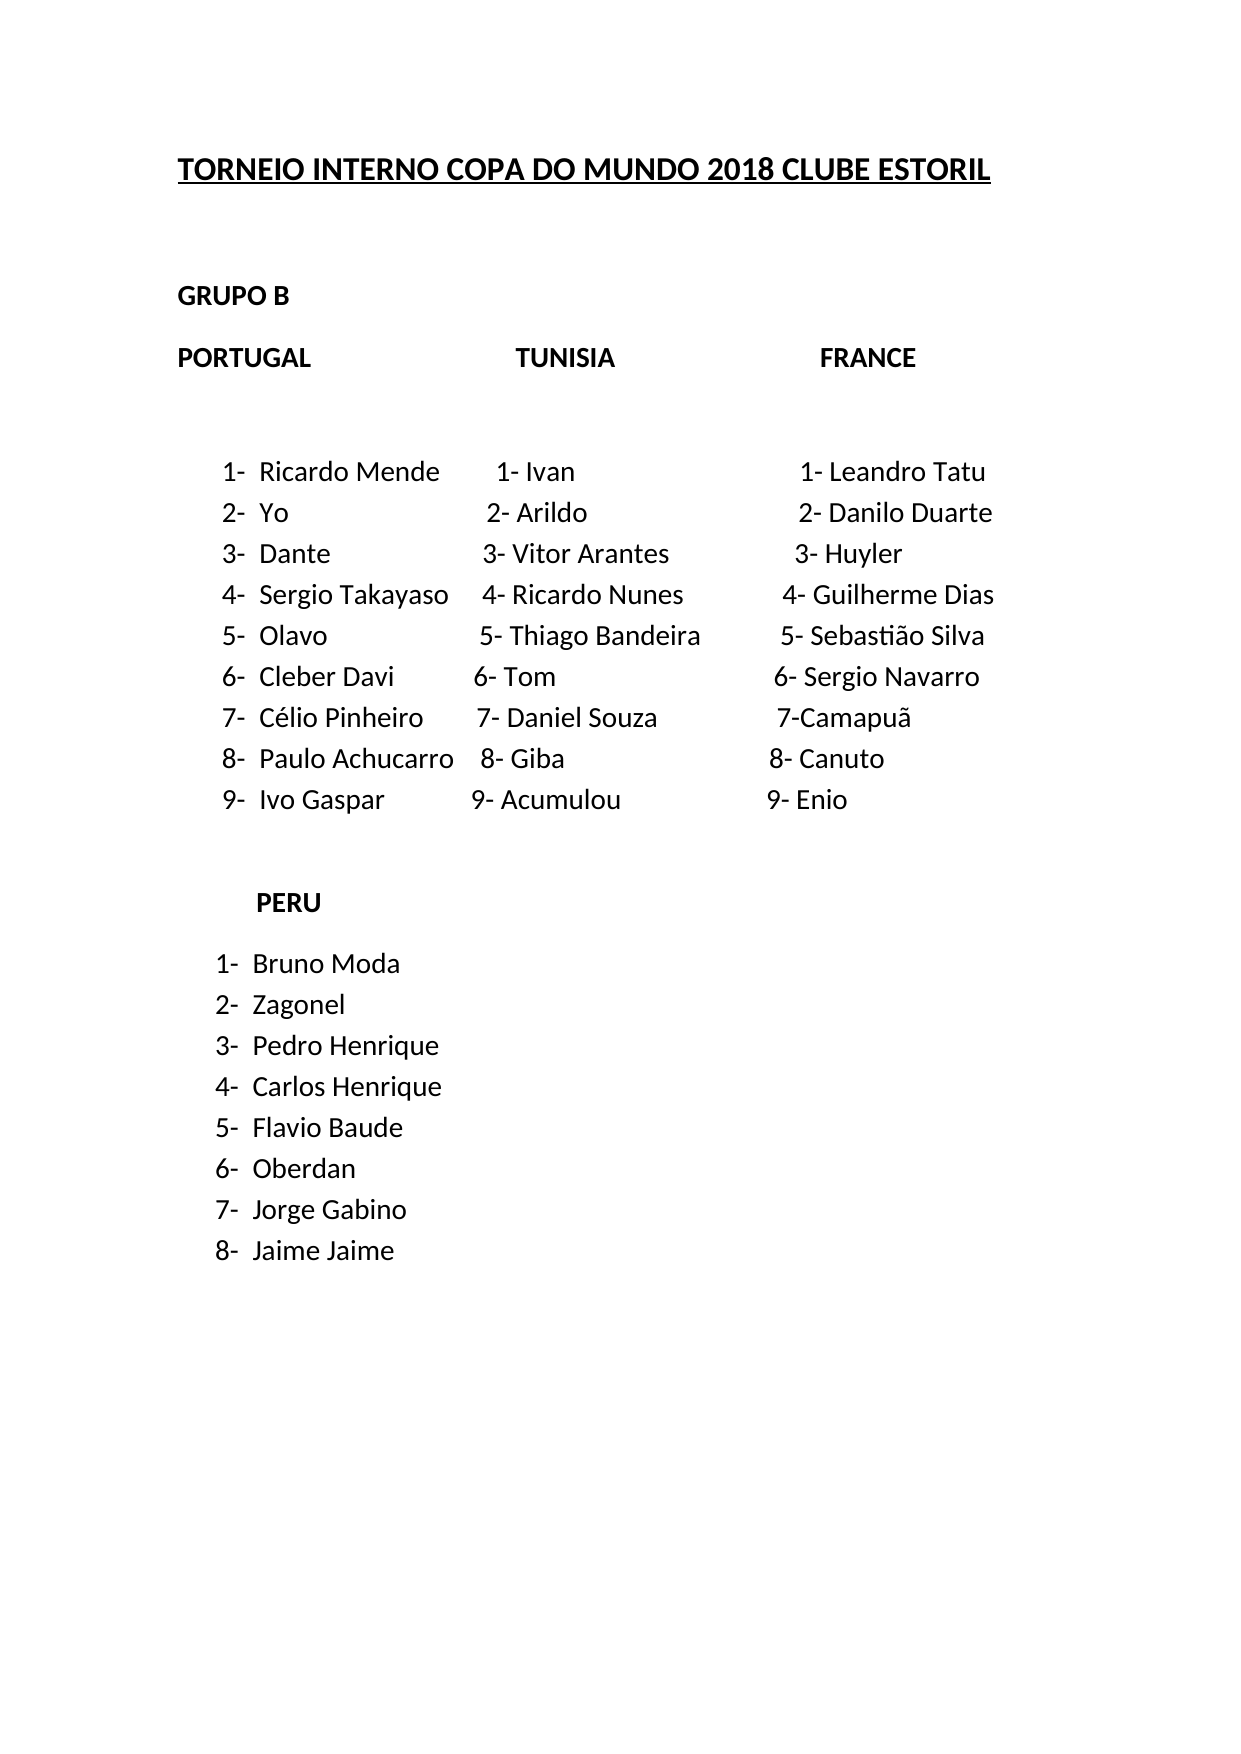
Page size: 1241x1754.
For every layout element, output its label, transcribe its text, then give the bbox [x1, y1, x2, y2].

list Jorge Gabino [215, 1191, 1063, 1227]
list Pedro Henrique [215, 1027, 1063, 1063]
list Ivo Gaspar 9- Acumulou 9- Enio [222, 781, 1063, 817]
list Ricardo Mende 1- Ivan 1- Leandro Tatu [222, 453, 1063, 489]
list Carlos Henrique [215, 1068, 1063, 1104]
text PERU [177, 884, 1063, 919]
list Célio Pinheiro 7- Daniel Souza 7-Camapuã [222, 699, 1063, 735]
list Paulo Achucarro 8- Giba 8- Canuto [222, 740, 1063, 776]
list Oberdan [215, 1150, 1063, 1186]
list Flavio Baude [215, 1109, 1063, 1145]
list Yo 2- Arildo 2- Danilo Duarte [222, 494, 1063, 530]
text GRUPO B [177, 277, 1063, 313]
text PORTUGAL TUNISIA FRANCE [177, 339, 1063, 374]
text TORNEIO INTERNO COPA DO MUNDO 2018 CLUBE ESTORIL [177, 148, 1063, 188]
list Cleber Davi 6- Tom 6- Sergio Navarro [222, 658, 1063, 694]
list Bruno Moda [215, 946, 1063, 981]
list Olavo 5- Thiago Bandeira 5- Sebastião Silva [222, 617, 1063, 653]
list Sergio Takayaso 4- Ricardo Nunes 4- Guilherme Dias [222, 576, 1063, 612]
list Dante 3- Vitor Arantes 3- Huyler [222, 535, 1063, 571]
list Zagonel [215, 986, 1063, 1022]
list Jaime Jaime [215, 1232, 1063, 1268]
